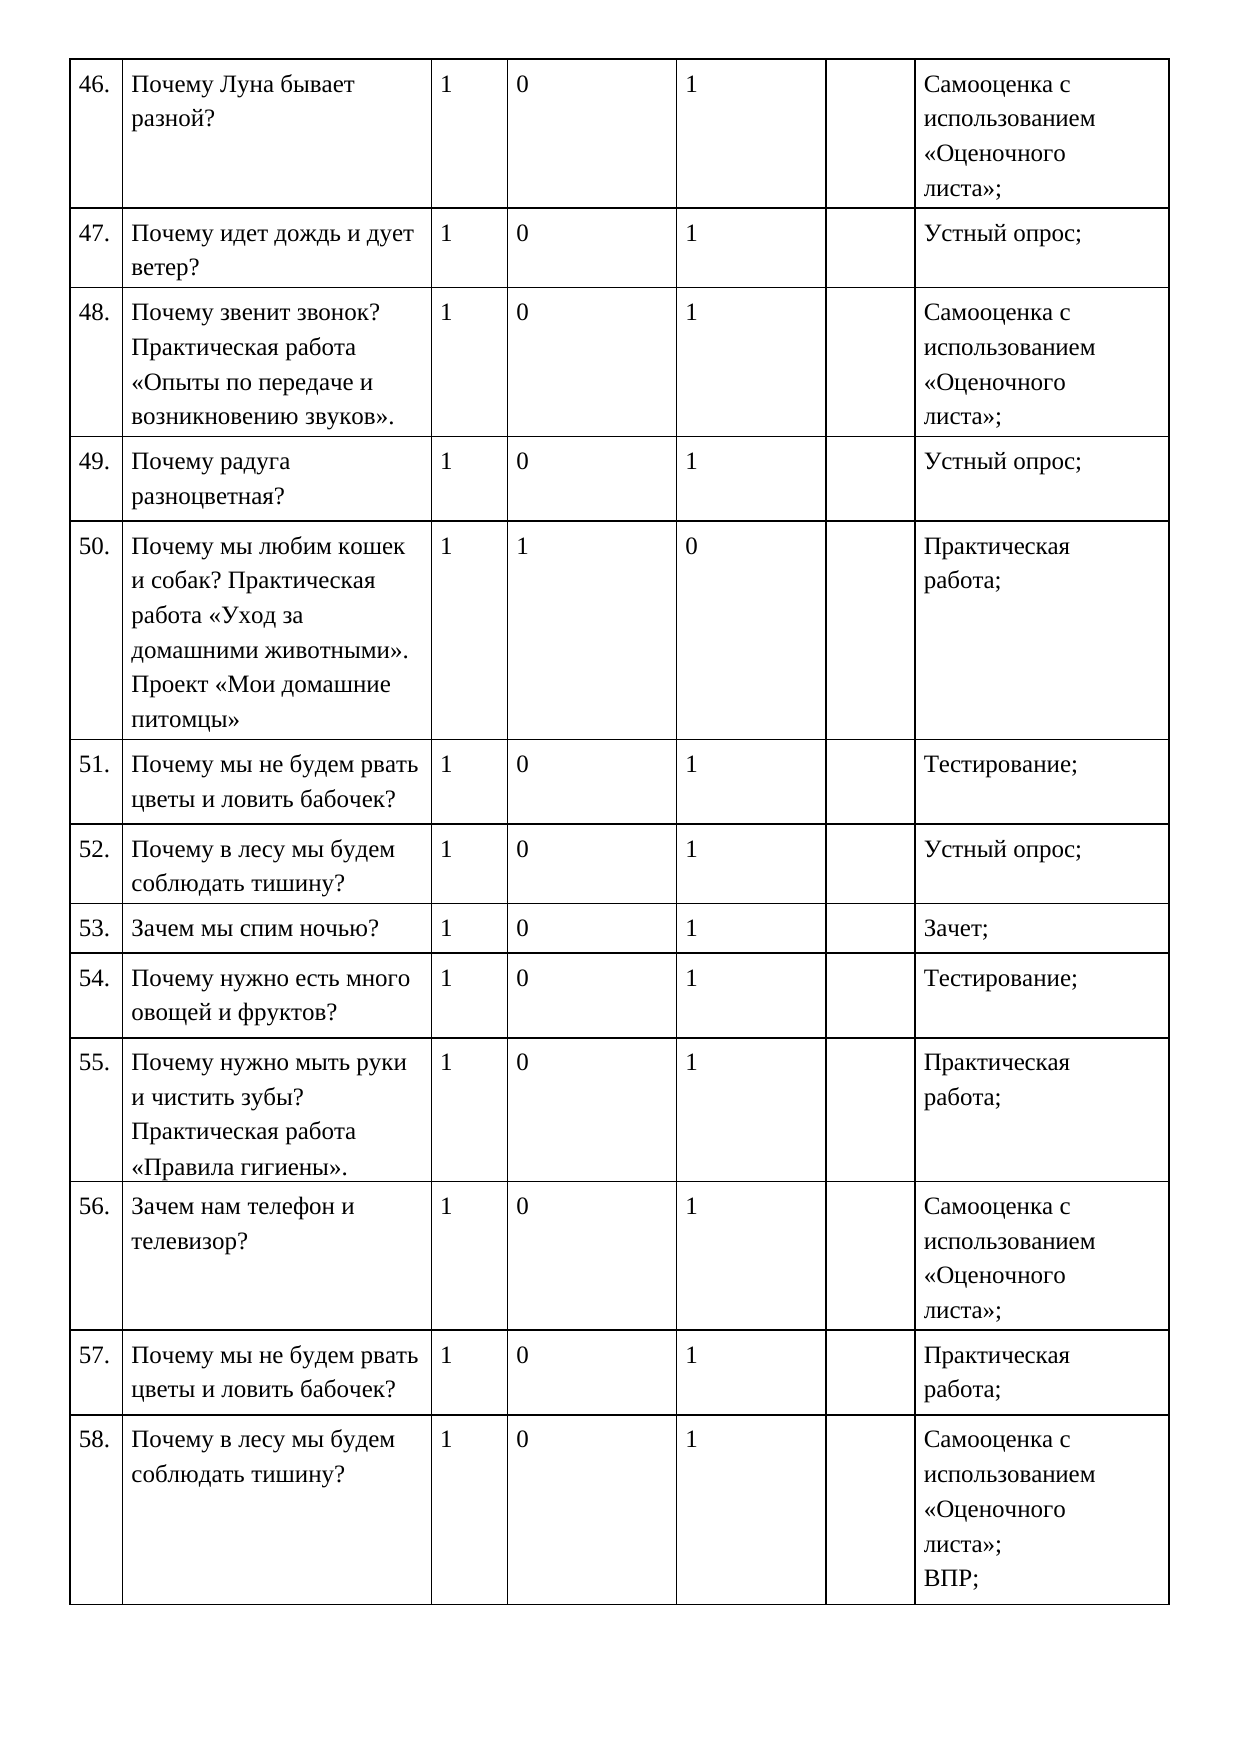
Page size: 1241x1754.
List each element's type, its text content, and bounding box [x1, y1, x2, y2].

table_cell 47. [71, 209, 122, 287]
table_cell Почему идет дождь и дует ветер? [123, 209, 431, 287]
table_cell Почему мы не будем рвать цветы и ловить бабочек? [123, 740, 431, 823]
table_cell 1 [677, 954, 825, 1037]
table_cell 1 [432, 288, 507, 436]
table_cell [827, 740, 914, 823]
table_cell Практическая работа; [916, 1039, 1168, 1181]
table_cell Практическая работа; [916, 1331, 1168, 1414]
table_cell Зачет; [916, 904, 1168, 952]
table_cell 55. [71, 1039, 122, 1181]
table_cell Почему нужно есть много овощей и фруктов? [123, 954, 431, 1037]
table_cell [827, 288, 914, 436]
table_cell 53. [71, 904, 122, 952]
table_cell 0 [508, 1182, 676, 1329]
table_cell 0 [508, 1039, 676, 1181]
table_cell 1 [677, 1182, 825, 1329]
table_cell [827, 209, 914, 287]
table_cell 0 [508, 825, 676, 903]
table_cell [827, 1039, 914, 1181]
table_cell 49. [71, 437, 122, 520]
table_cell Самооценка с использованием «Оценочного листа»; ВПР; [916, 1416, 1168, 1604]
table_cell 1 [677, 740, 825, 823]
table_cell [827, 437, 914, 520]
table_cell 0 [508, 288, 676, 436]
table_cell 0 [508, 437, 676, 520]
table_cell 0 [508, 1331, 676, 1414]
table_cell 1 [432, 1182, 507, 1329]
table_header [827, 60, 914, 207]
table_cell 1 [432, 954, 507, 1037]
table_cell [827, 904, 914, 952]
table_cell Устный опрос; [916, 209, 1168, 287]
table_cell Устный опрос; [916, 825, 1168, 903]
table_cell Самооценка с использованием «Оценочного листа»; [916, 288, 1168, 436]
table_cell 54. [71, 954, 122, 1037]
table_cell Устный опрос; [916, 437, 1168, 520]
table_cell 1 [677, 904, 825, 952]
table_header Самооценка с использованием «Оценочного листа»; [916, 60, 1168, 207]
table_cell 0 [508, 1416, 676, 1604]
table_cell 0 [677, 522, 825, 738]
table_cell 1 [432, 437, 507, 520]
table_header Почему Луна бывает разной? [123, 60, 431, 207]
table_cell 1 [432, 1039, 507, 1181]
table_header 46. [71, 60, 122, 207]
table_cell [827, 1331, 914, 1414]
table_cell 52. [71, 825, 122, 903]
table_cell [827, 522, 914, 738]
table_cell [827, 954, 914, 1037]
table_cell 0 [508, 740, 676, 823]
table_cell 1 [432, 904, 507, 952]
table_cell 1 [677, 1331, 825, 1414]
table_cell 58. [71, 1416, 122, 1604]
table_cell 48. [71, 288, 122, 436]
table_cell [827, 1416, 914, 1604]
table_cell 1 [432, 522, 507, 738]
table_cell 1 [432, 1331, 507, 1414]
table_cell 1 [677, 209, 825, 287]
table_header 0 [508, 60, 676, 207]
table_cell Почему мы не будем рвать цветы и ловить бабочек? [123, 1331, 431, 1414]
table_cell Тестирование; [916, 740, 1168, 823]
table_cell Почему нужно мыть руки и чистить зубы? Практическая работа «Правила гигиены». [123, 1039, 431, 1181]
table_cell 50. [71, 522, 122, 738]
table_header 1 [432, 60, 507, 207]
table_cell 0 [508, 954, 676, 1037]
table_cell 1 [677, 1416, 825, 1604]
table_cell Почему звенит звонок? Практическая работа «Опыты по передаче и возникновению звуков». [123, 288, 431, 436]
table_cell Почему в лесу мы будем соблюдать тишину? [123, 825, 431, 903]
table_cell 1 [677, 288, 825, 436]
table_cell Почему радуга разноцветная? [123, 437, 431, 520]
table_cell 51. [71, 740, 122, 823]
table_cell 0 [508, 209, 676, 287]
table_cell Зачем мы спим ночью? [123, 904, 431, 952]
table_cell Почему в лесу мы будем соблюдать тишину? [123, 1416, 431, 1604]
table_cell 1 [432, 1416, 507, 1604]
table_cell Почему мы любим кошек и собак? Практическая работа «Уход за домашними животными». Проект «Мои домашние питомцы» [123, 522, 431, 738]
table_cell Тестирование; [916, 954, 1168, 1037]
table_cell 1 [677, 1039, 825, 1181]
table_cell 56. [71, 1182, 122, 1329]
table_cell 1 [677, 437, 825, 520]
table_cell [827, 825, 914, 903]
table_cell 1 [432, 740, 507, 823]
table_cell Самооценка с использованием «Оценочного листа»; [916, 1182, 1168, 1329]
table_header 1 [677, 60, 825, 207]
table_cell Зачем нам телефон и телевизор? [123, 1182, 431, 1329]
table_cell 0 [508, 904, 676, 952]
table_cell 1 [432, 209, 507, 287]
table_cell 57. [71, 1331, 122, 1414]
table_cell Практическая работа; [916, 522, 1168, 738]
table_cell 1 [677, 825, 825, 903]
table_cell [827, 1182, 914, 1329]
table_cell 1 [508, 522, 676, 738]
table_cell 1 [432, 825, 507, 903]
